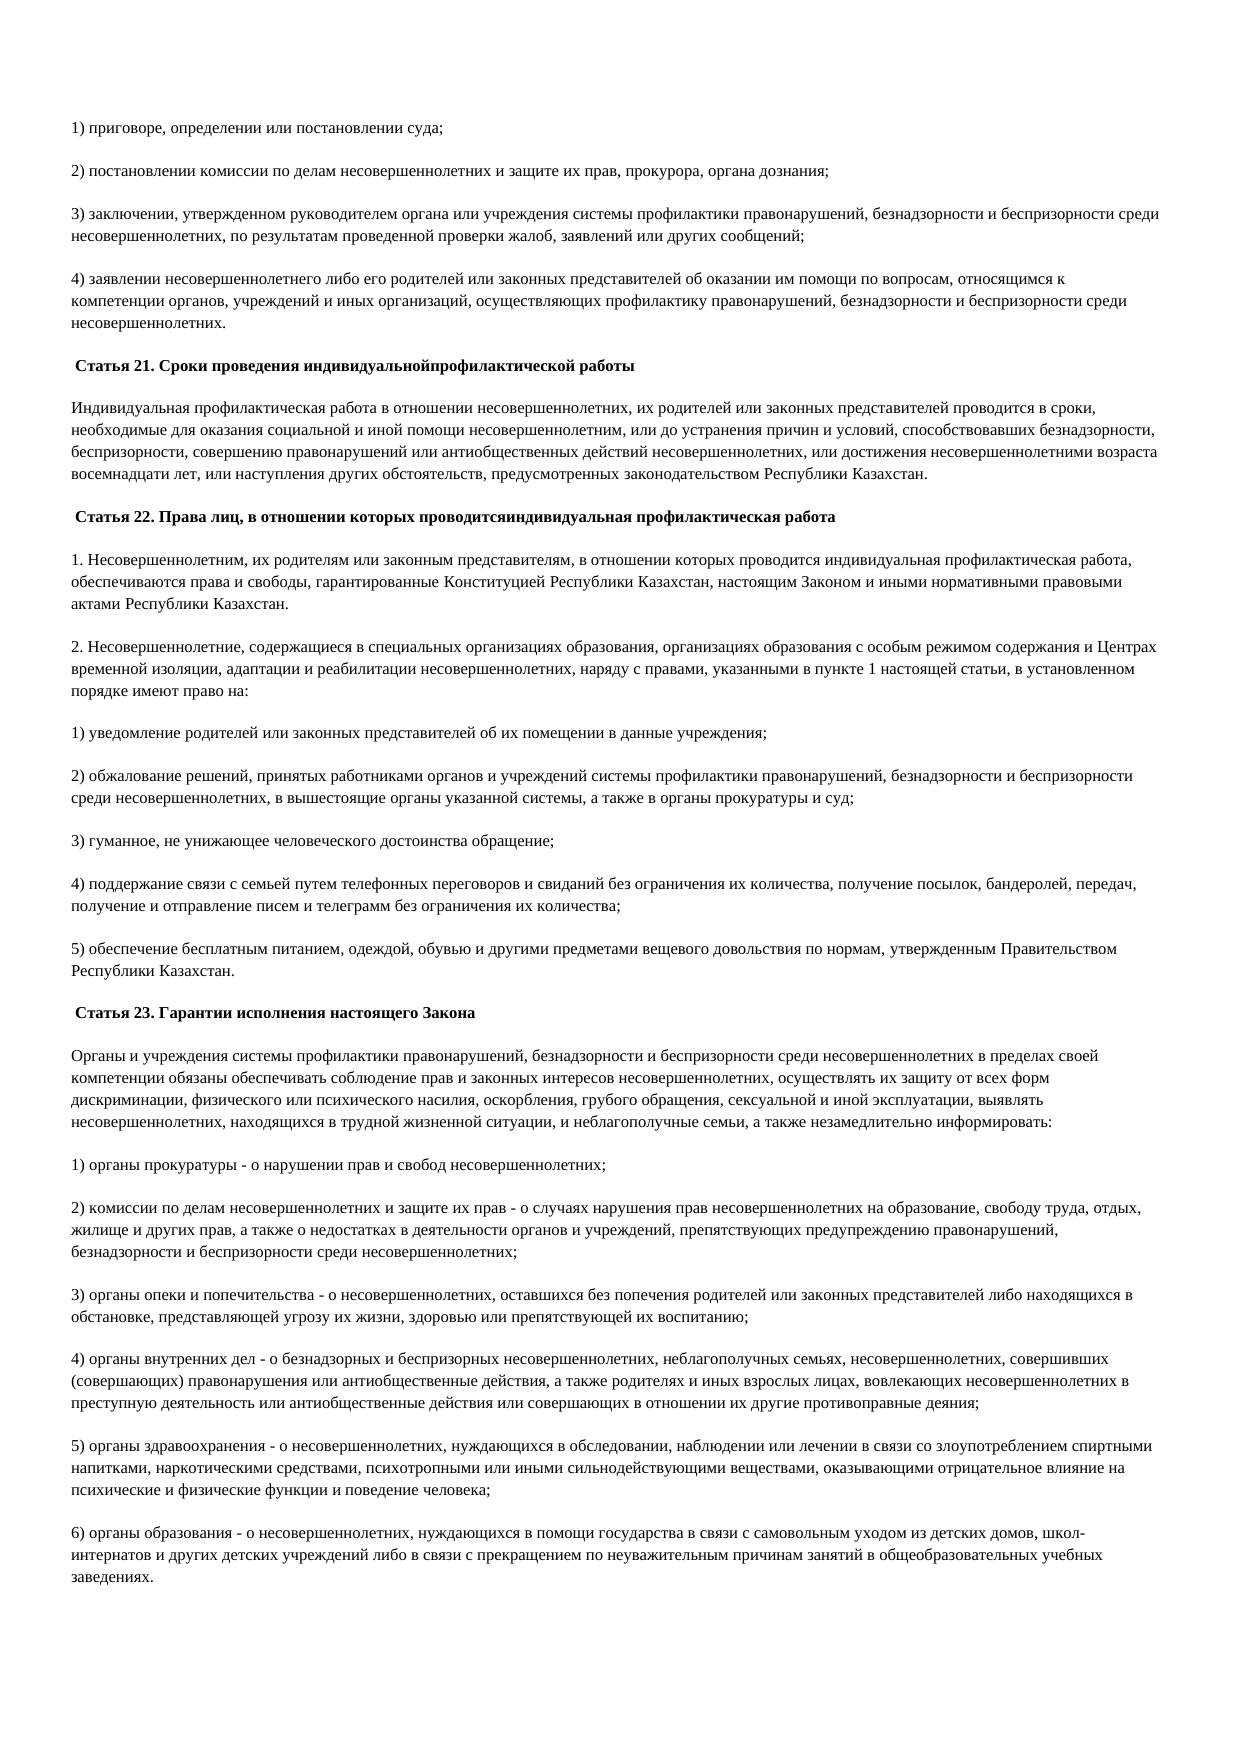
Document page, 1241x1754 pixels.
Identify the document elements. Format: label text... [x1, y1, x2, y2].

text Статья 22. Права лиц, в отношении которых проводитсяиндивидуальная профилактическая работа [71, 507, 1163, 526]
text 4) заявлении несовершеннолетнего либо его родителей или законных представителей об оказании им помощи по вопросам, относящимся к компетенции органов, учреждений и иных организаций, осуществляющих профилактику правонарушений, безнадзорности и беспризорности среди несовершеннолетних. [71, 268, 1163, 332]
text 2) обжалование решений, принятых работниками органов и учреждений системы профилактики правонарушений, безнадзорности и беспризорности среди несовершеннолетних, в вышестоящие органы указанной системы, а также в органы прокуратуры и суд; [71, 766, 1163, 807]
text 2) постановлении комиссии по делам несовершеннолетних и защите их прав, прокурора, органа дознания; [71, 161, 1163, 180]
text 4) органы внутренних дел - о безнадзорных и беспризорных несовершеннолетних, неблагополучных семьях, несовершеннолетних, совершивших (совершающих) правонарушения или антиобщественные действия, а также родителях и иных взрослых лицах, вовлекающих несовершеннолетних в преступную деятельность или антиобщественные действия или совершающих в отношении их другие противоправные деяния; [71, 1349, 1163, 1412]
text 6) органы образования - о несовершеннолетних, нуждающихся в помощи государства в связи с самовольным уходом из детских домов, школ-интернатов и других детских учреждений либо в связи с прекращением по неуважительным причинам занятий в общеобразовательных учебных заведениях. [71, 1523, 1163, 1586]
text 2) комиссии по делам несовершеннолетних и защите их прав - о случаях нарушения прав несовершеннолетних на образование, свободу труда, отдых, жилище и других прав, а также о недостатках в деятельности органов и учреждений, препятствующих предупреждению правонарушений, безнадзорности и беспризорности среди несовершеннолетних; [71, 1198, 1163, 1261]
text 1) уведомление родителей или законных представителей об их помещении в данные учреждения; [71, 723, 1163, 742]
text Органы и учреждения системы профилактики правонарушений, безнадзорности и беспризорности среди несовершеннолетних в пределах своей компетенции обязаны обеспечивать соблюдение прав и законных интересов несовершеннолетних, осуществлять их защиту от всех форм дискриминации, физического или психического насилия, оскорбления, грубого обращения, сексуальной и иной эксплуатации, выявлять несовершеннолетних, находящихся в трудной жизненной ситуации, и неблагополучные семьи, а также незамедлительно информировать: [71, 1046, 1163, 1131]
text 2. Несовершеннолетние, содержащиеся в специальных организациях образования, организациях образования с особым режимом содержания и Центрах временной изоляции, адаптации и реабилитации несовершеннолетних, наряду с правами, указанными в пункте 1 настоящей статьи, в установленном порядке имеют право на: [71, 636, 1163, 699]
text 1) органы прокуратуры - о нарушении прав и свобод несовершеннолетних; [71, 1155, 1163, 1174]
text 3) заключении, утвержденном руководителем органа или учреждения системы профилактики правонарушений, безнадзорности и беспризорности среди несовершеннолетних, по результатам проведенной проверки жалоб, заявлений или других сообщений; [71, 204, 1163, 245]
text Статья 23. Гарантии исполнения настоящего Закона [71, 1003, 1163, 1022]
text Индивидуальная профилактическая работа в отношении несовершеннолетних, их родителей или законных представителей проводится в сроки, необходимые для оказания социальной и иной помощи несовершеннолетним, или до устранения причин и условий, способствовавших безнадзорности, беспризорности, совершению правонарушений или антиобщественных действий несовершеннолетних, или достижения несовершеннолетними возраста восемнадцати лет, или наступления других обстоятельств, предусмотренных законодательством Республики Казахстан. [71, 398, 1163, 483]
text 1) приговоре, определении или постановлении суда; [71, 118, 1163, 137]
text 5) органы здравоохранения - о несовершеннолетних, нуждающихся в обследовании, наблюдении или лечении в связи со злоупотреблением спиртными напитками, наркотическими средствами, психотропными или иными сильнодействующими веществами, оказывающими отрицательное влияние на психические и физические функции и поведение человека; [71, 1436, 1163, 1499]
text Статья 21. Сроки проведения индивидуальнойпрофилактической работы [71, 355, 1163, 374]
text 3) органы опеки и попечительства - о несовершеннолетних, оставшихся без попечения родителей или законных представителей либо находящихся в обстановке, представляющей угрозу их жизни, здоровью или препятствующей их воспитанию; [71, 1284, 1163, 1326]
text 4) поддержание связи с семьей путем телефонных переговоров и свиданий без ограничения их количества, получение посылок, бандеролей, передач, получение и отправление писем и телеграмм без ограничения их количества; [71, 874, 1163, 915]
text 5) обеспечение бесплатным питанием, одеждой, обувью и другими предметами вещевого довольствия по нормам, утвержденным Правительством Республики Казахстан. [71, 938, 1163, 979]
text 1. Несовершеннолетним, их родителям или законным представителям, в отношении которых проводится индивидуальная профилактическая работа, обеспечиваются права и свободы, гарантированные Конституцией Республики Казахстан, настоящим Законом и иными нормативными правовыми актами Республики Казахстан. [71, 550, 1163, 613]
text 3) гуманное, не унижающее человеческого достоинства обращение; [71, 831, 1163, 850]
